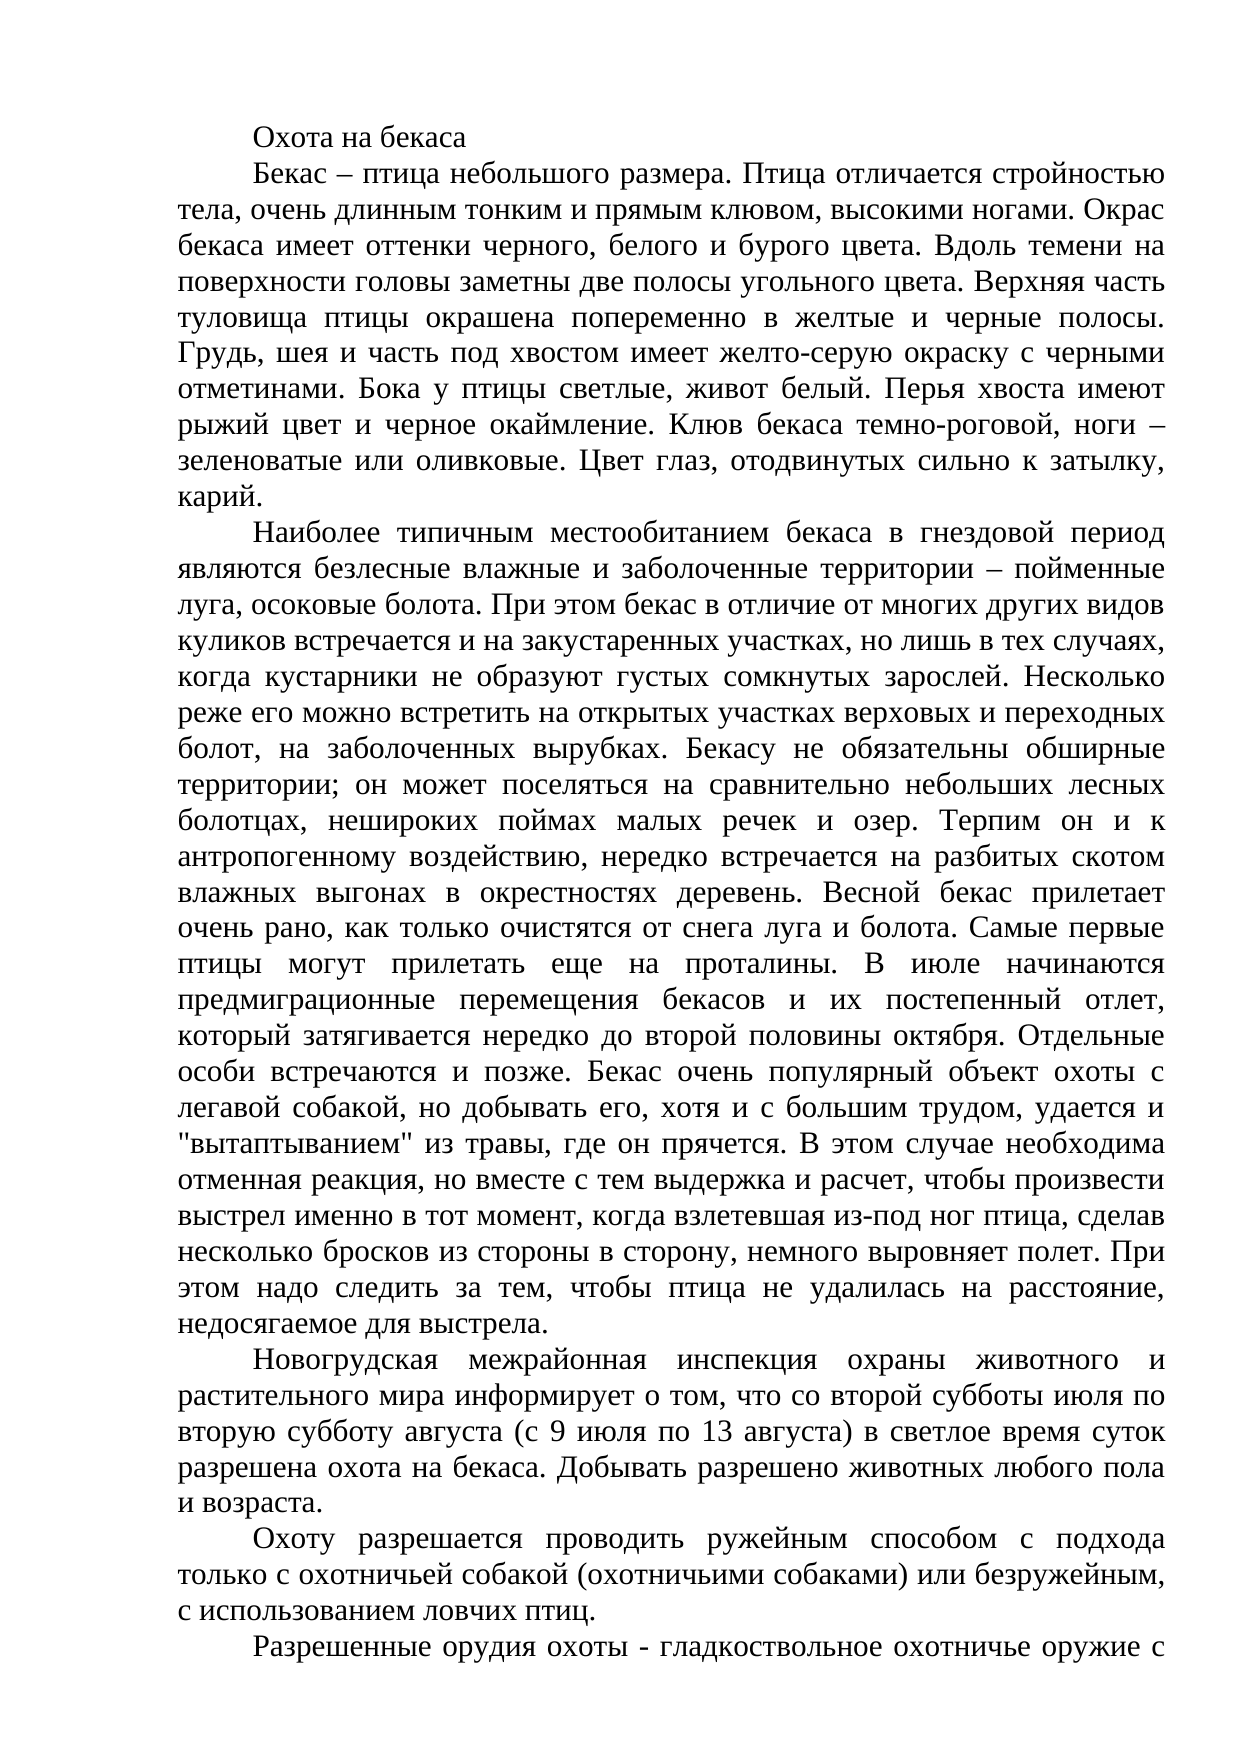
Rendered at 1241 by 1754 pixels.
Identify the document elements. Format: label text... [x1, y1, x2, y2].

text Охота на бекаса [177, 118, 1166, 154]
text Новогрудская межрайонная инспекция охраны животного и растительного мира информирует о том, что со второй субботы июля по вторую субботу августа (с 9 июля по 13 августа) в светлое время суток разрешена охота на бекаса. Добывать разрешено животных любого пола и возраста. [177, 1340, 1166, 1520]
text Бекас – птица небольшого размера. Птица отличается стройностью тела, очень длинным тонким и прямым клювом, высокими ногами. Окрас бекаса имеет оттенки черного, белого и бурого цвета. Вдоль темени на поверхности головы заметны две полосы угольного цвета. Верхняя часть туловища птицы окрашена попеременно в желтые и черные полосы. Грудь, шея и часть под хвостом имеет желто-серую окраску с черными отметинами. Бока у птицы светлые, живот белый. Перья хвоста имеют рыжий цвет и черное окаймление. Клюв бекаса темно-роговой, ноги – зеленоватые или оливковые. Цвет глаз, отодвинутых сильно к затылку, карий. [177, 154, 1166, 513]
text Наиболее типичным местообитанием бекаса в гнездовой период являются безлесные влажные и заболоченные территории – пойменные луга, осоковые болота. При этом бекас в отличие от многих других видов куликов встречается и на закустаренных участках, но лишь в тех случаях, когда кустарники не образуют густых сомкнутых зарослей. Несколько реже его можно встретить на открытых участках верховых и переходных болот, на заболоченных вырубках. Бекасу не обязательны обширные территории; он может поселяться на сравнительно небольших лесных болотцах, нешироких поймах малых речек и озер. Терпим он и к антропогенному воздействию, нередко встречается на разбитых скотом влажных выгонах в окрестностях деревень. Весной бекас прилетает очень рано, как только очистятся от снега луга и болота. Самые первые птицы могут прилетать еще на проталины. В июле начинаются предмиграционные перемещения бекасов и их постепенный отлет, который затягивается нередко до второй половины октября. Отдельные особи встречаются и позже. Бекас очень популярный объект охоты с легавой собакой, но добывать его, хотя и с большим трудом, удается и "вытаптыванием" из травы, где он прячется. В этом случае необходима отменная реакция, но вместе с тем выдержка и расчет, чтобы произвести выстрел именно в тот момент, когда взлетевшая из-под ног птица, сделав несколько бросков из стороны в сторону, немного выровняет полет. При этом надо следить за тем, чтобы птица не удалилась на расстояние, недосягаемое для выстрела. [177, 513, 1166, 1340]
text Охоту разрешается проводить ружейным способом с подхода только с охотничьей собакой (охотничьими собаками) или безружейным, с использованием ловчих птиц. [177, 1520, 1166, 1627]
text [177, 1627, 1166, 1663]
